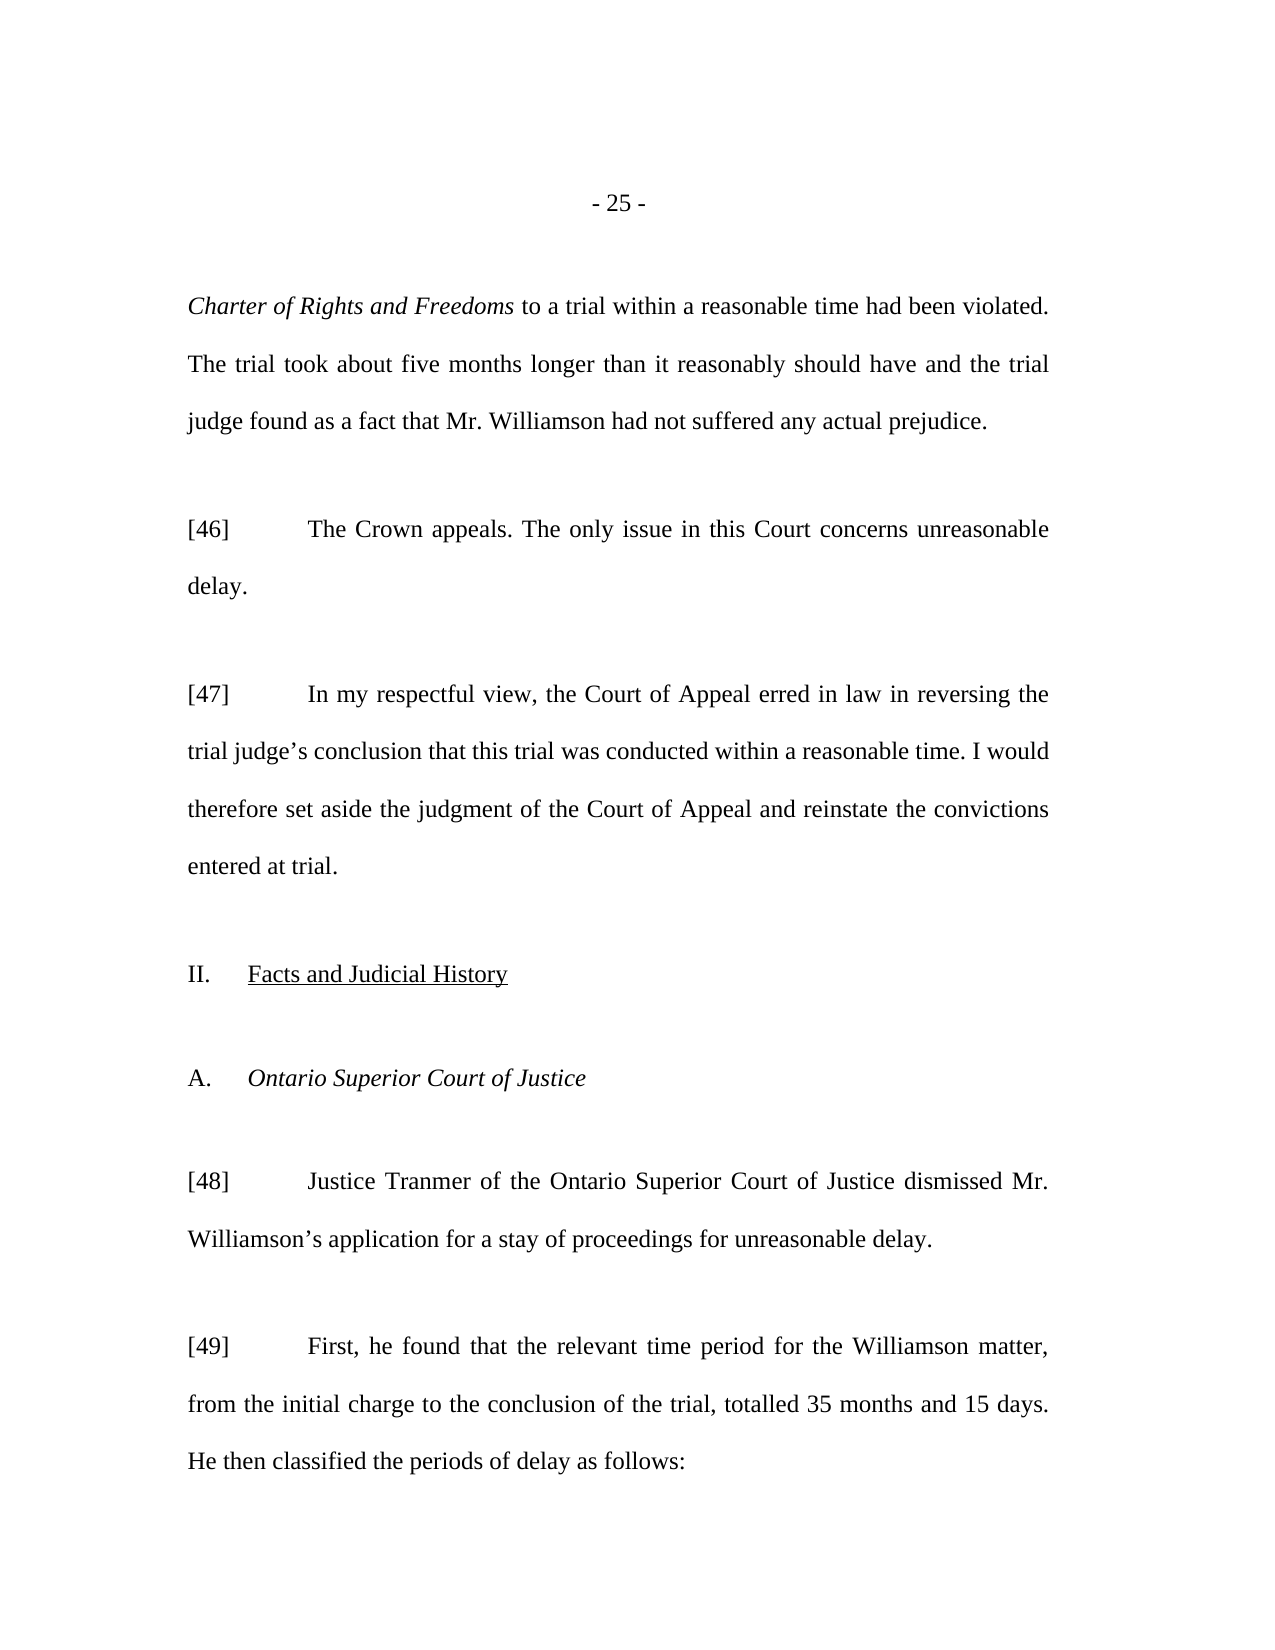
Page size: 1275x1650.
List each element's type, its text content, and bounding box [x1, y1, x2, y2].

title Facts and Judicial History [187, 959, 1050, 988]
text Justice Tranmer of the Ontario Superior Court of Justice dismissed Mr. Williamson’s application for a stay of proceedings for unreasonable delay. [187, 1166, 1050, 1253]
text First, he found that the relevant time period for the Williamson matter, from the initial charge to the conclusion of the trial, totalled 35 months and 15 days. He then classified the periods of delay as follows: [187, 1331, 1050, 1475]
text The Crown appeals. The only issue in this Court concerns unreasonable delay. [187, 514, 1050, 600]
text In my respectful view, the Court of Appeal erred in law in reversing the trial judge’s conclusion that this trial was conducted within a reasonable time. I would therefore set aside the judgment of the Court of Appeal and reinstate the convictions entered at trial. [187, 679, 1050, 880]
title Ontario Superior Court of Justice [187, 1063, 1050, 1091]
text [187, 291, 1050, 435]
